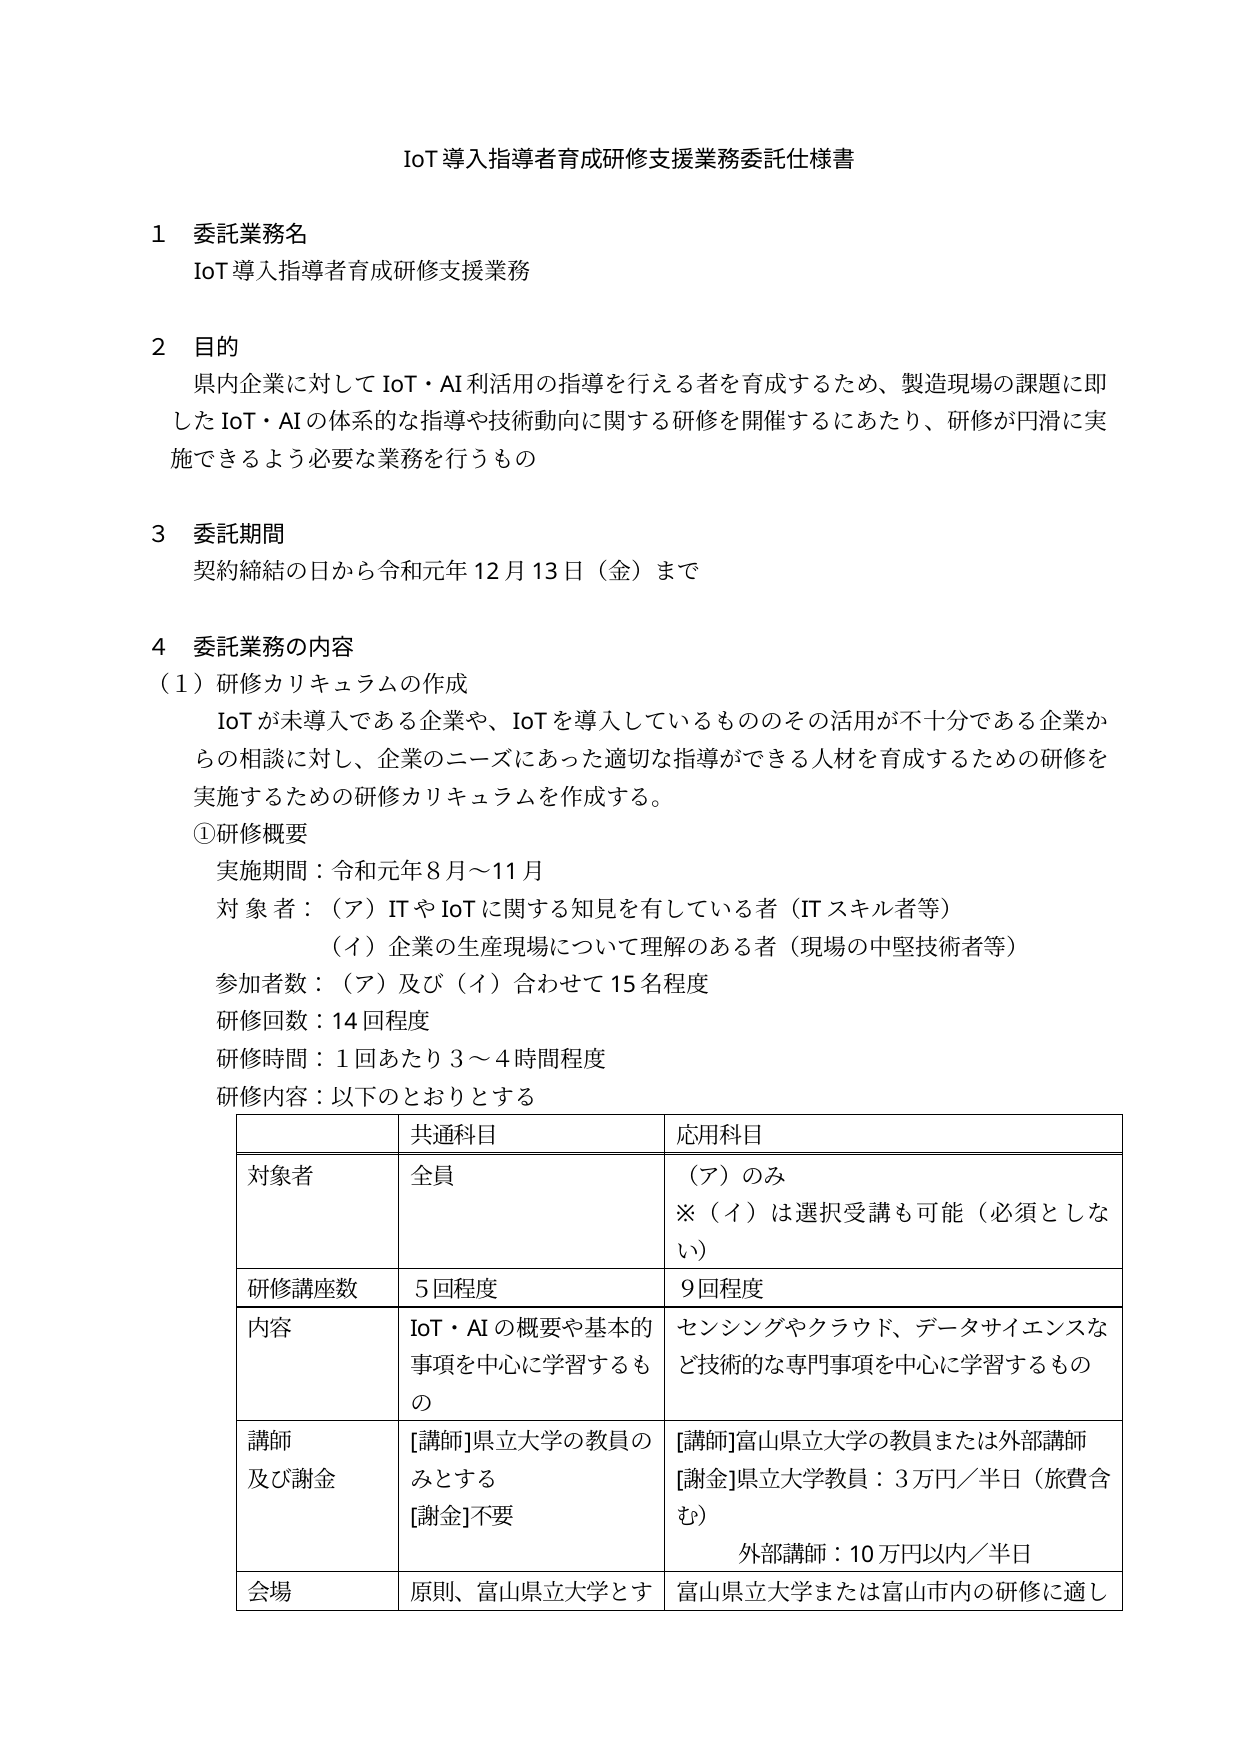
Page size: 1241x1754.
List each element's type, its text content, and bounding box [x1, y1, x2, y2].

table_cell 講師 及び謝金 [237, 1421, 398, 1571]
table_cell センシングやクラウド、データサイエンスなど技術的な専門事項を中心に学習するもの [665, 1308, 1122, 1420]
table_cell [665, 1572, 1122, 1609]
text 実施期間：令和元年８月～11月 [148, 851, 1110, 889]
text 研修回数：14回程度 [148, 1001, 1110, 1039]
text ２ 目的 [148, 326, 1110, 364]
table_cell 全員 [399, 1155, 664, 1268]
text （イ）企業の生産現場について理解のある者（現場の中堅技術者等） [148, 926, 1110, 964]
text 契約締結の日から令和元年12月13日（金）まで [148, 551, 1110, 589]
table_cell 内容 [237, 1308, 398, 1420]
table_cell 会場 [237, 1572, 398, 1609]
table_cell [講師]県立大学の教員のみとする [謝金]不要 [399, 1421, 664, 1571]
table_cell ５回程度 [399, 1269, 664, 1306]
text 研修内容：以下のとおりとする [148, 1076, 1110, 1114]
table_cell [講師]富山県立大学の教員または外部講師 [謝金]県立大学教員：３万円／半日（旅費含む） 外部講師：10万円以内／半日 [665, 1421, 1122, 1571]
table_cell 研修講座数 [237, 1269, 398, 1306]
table_header 共通科目 [399, 1115, 664, 1152]
text ①研修概要 [148, 814, 1110, 851]
text 参加者数：（ア）及び（イ）合わせて15名程度 [169, 964, 1110, 1001]
text ３ 委託期間 [148, 514, 1110, 551]
text IoTが未導入である企業や、IoTを導入しているもののその活用が不十分である企業からの相談に対し、企業のニーズにあった適切な指導ができる人材を育成するための研修を実施するための研修カリキュラムを作成する。 [148, 701, 1110, 814]
text 研修時間：１回あたり３～４時間程度 [148, 1039, 1110, 1076]
text IoT導入指導者育成研修支援業務委託仕様書 [148, 139, 1110, 176]
text 県内企業に対してIoT・AI利活用の指導を行える者を育成するため、製造現場の課題に即したIoT・AIの体系的な指導や技術動向に関する研修を開催するにあたり、研修が円滑に実施できるよう必要な業務を行うもの [148, 364, 1110, 476]
text １ 委託業務名 [148, 214, 1110, 251]
table_cell ９回程度 [665, 1269, 1122, 1306]
table_header 応用科目 [665, 1115, 1122, 1152]
table_cell （ア）のみ ※（イ）は選択受講も可能（必須としない） [665, 1155, 1122, 1268]
table_cell 原則、富山県立大学とする [399, 1572, 664, 1609]
table_cell 対象者 [237, 1155, 398, 1268]
text （１）研修カリキュラムの作成 [148, 664, 1110, 701]
table_header [237, 1115, 398, 1152]
table_cell IoT・AIの概要や基本的事項を中心に学習するもの [399, 1308, 664, 1420]
text ４ 委託業務の内容 [148, 626, 1110, 664]
text 対象者：（ア）ITやIoTに関する知見を有している者（ITスキル者等） [148, 889, 1110, 926]
text IoT導入指導者育成研修支援業務 [148, 251, 1110, 289]
